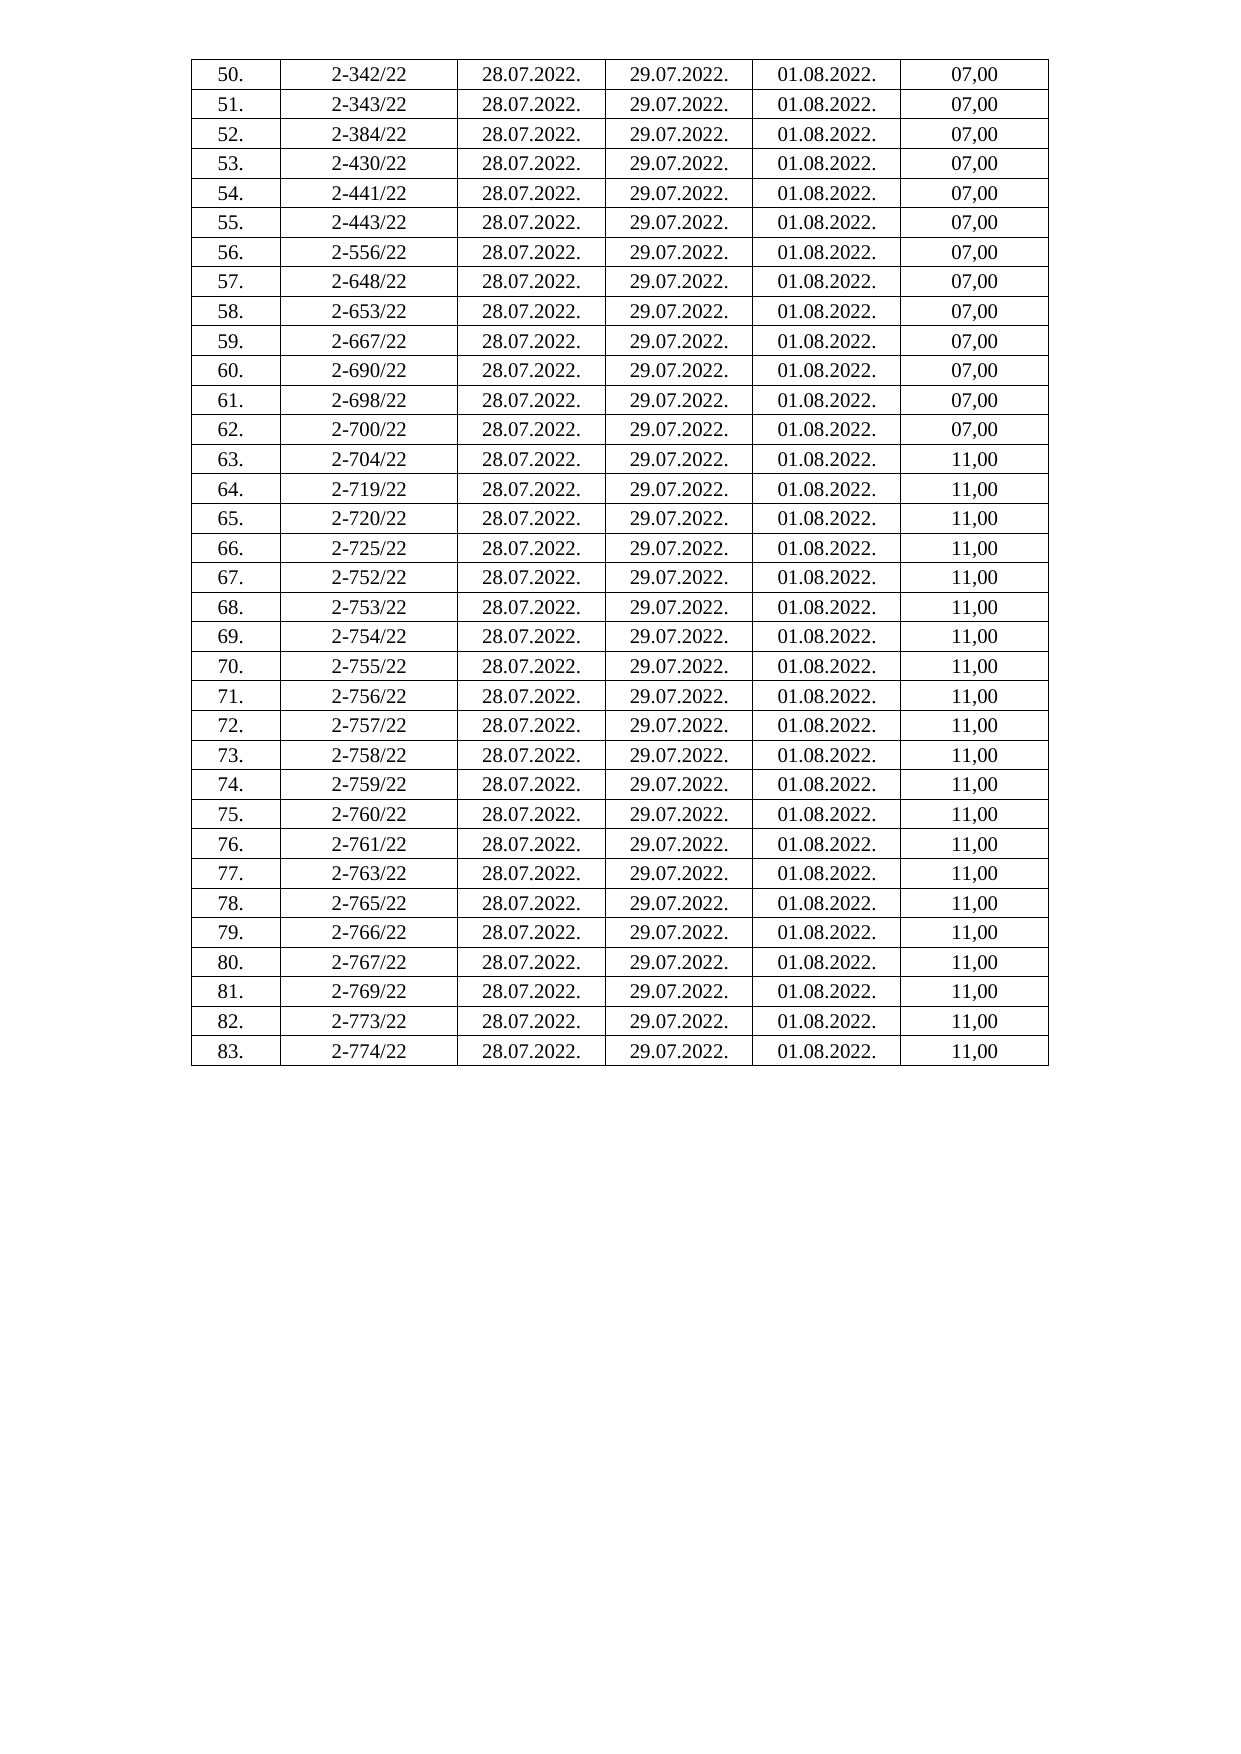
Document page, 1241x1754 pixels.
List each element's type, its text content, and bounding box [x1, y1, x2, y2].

table_cell 28.07.2022. [458, 415, 605, 444]
table_cell 01.08.2022. [753, 90, 900, 118]
table_cell 11,00 [901, 652, 1048, 680]
table_cell 29.07.2022. [606, 504, 752, 532]
table_cell 28.07.2022. [458, 681, 605, 710]
table_cell 28.07.2022. [458, 60, 605, 89]
table_cell 2-342/22 [281, 60, 457, 89]
table_cell 28.07.2022. [458, 622, 605, 651]
table_cell [192, 918, 280, 947]
table_cell 11,00 [901, 593, 1048, 621]
table_cell 2-753/22 [281, 593, 457, 621]
table_cell 28.07.2022. [458, 386, 605, 414]
table_cell 2-704/22 [281, 445, 457, 473]
table_cell 29.07.2022. [606, 948, 752, 976]
table_cell 29.07.2022. [606, 800, 752, 828]
table_cell 01.08.2022. [753, 504, 900, 532]
table_cell 01.08.2022. [753, 770, 900, 799]
table_cell 11,00 [901, 711, 1048, 739]
table_cell [192, 179, 280, 207]
table_cell 01.08.2022. [753, 593, 900, 621]
table_cell [192, 238, 280, 266]
table_cell 28.07.2022. [458, 800, 605, 828]
table_cell 01.08.2022. [753, 415, 900, 444]
table_cell 29.07.2022. [606, 474, 752, 503]
table_cell 2-754/22 [281, 622, 457, 651]
table_cell [192, 563, 280, 592]
table_cell 07,00 [901, 149, 1048, 177]
table_cell 2-698/22 [281, 386, 457, 414]
table_cell 29.07.2022. [606, 60, 752, 89]
table_cell 29.07.2022. [606, 1036, 752, 1065]
table_cell [192, 977, 280, 1006]
table_cell 01.08.2022. [753, 948, 900, 976]
table_cell 29.07.2022. [606, 977, 752, 1006]
table_cell 01.08.2022. [753, 1036, 900, 1065]
table_cell 01.08.2022. [753, 326, 900, 355]
table_cell [192, 415, 280, 444]
table_cell 07,00 [901, 208, 1048, 237]
table_cell 2-719/22 [281, 474, 457, 503]
table_cell [192, 741, 280, 769]
table_cell 01.08.2022. [753, 889, 900, 917]
table_cell 29.07.2022. [606, 297, 752, 325]
table_cell 07,00 [901, 297, 1048, 325]
table_cell 2-755/22 [281, 652, 457, 680]
table_cell 2-430/22 [281, 149, 457, 177]
table_cell 29.07.2022. [606, 119, 752, 148]
table_cell 28.07.2022. [458, 504, 605, 532]
table_cell [192, 267, 280, 296]
table_cell [192, 445, 280, 473]
table_cell [192, 474, 280, 503]
table_cell 2-773/22 [281, 1007, 457, 1035]
table_cell 29.07.2022. [606, 326, 752, 355]
table_cell 29.07.2022. [606, 563, 752, 592]
table_cell 28.07.2022. [458, 326, 605, 355]
table_cell 11,00 [901, 889, 1048, 917]
table_cell 01.08.2022. [753, 563, 900, 592]
table_cell 29.07.2022. [606, 859, 752, 887]
table_cell 11,00 [901, 563, 1048, 592]
table_cell 2-443/22 [281, 208, 457, 237]
table_cell 07,00 [901, 356, 1048, 384]
table_cell 01.08.2022. [753, 918, 900, 947]
table_cell 28.07.2022. [458, 445, 605, 473]
table_cell 2-556/22 [281, 238, 457, 266]
table_cell 01.08.2022. [753, 474, 900, 503]
table_cell 01.08.2022. [753, 859, 900, 887]
table_cell [192, 119, 280, 148]
table_cell 2-752/22 [281, 563, 457, 592]
table_cell [192, 149, 280, 177]
table_cell 01.08.2022. [753, 681, 900, 710]
table_cell 07,00 [901, 386, 1048, 414]
table_cell 28.07.2022. [458, 593, 605, 621]
table_cell 11,00 [901, 1036, 1048, 1065]
table_cell 11,00 [901, 948, 1048, 976]
table_cell [192, 652, 280, 680]
table_cell 28.07.2022. [458, 859, 605, 887]
table_cell [192, 386, 280, 414]
table_cell 01.08.2022. [753, 60, 900, 89]
table_cell 2-653/22 [281, 297, 457, 325]
table_cell [192, 622, 280, 651]
table_cell 07,00 [901, 119, 1048, 148]
table_cell 28.07.2022. [458, 238, 605, 266]
table_cell [192, 1007, 280, 1035]
table_cell [192, 297, 280, 325]
table_cell 01.08.2022. [753, 445, 900, 473]
table_cell 29.07.2022. [606, 534, 752, 562]
table_cell 28.07.2022. [458, 977, 605, 1006]
table_cell 2-761/22 [281, 829, 457, 858]
table_cell 29.07.2022. [606, 829, 752, 858]
table_cell 29.07.2022. [606, 622, 752, 651]
table_cell 2-763/22 [281, 859, 457, 887]
table_cell 01.08.2022. [753, 149, 900, 177]
table_cell 28.07.2022. [458, 741, 605, 769]
table_cell 28.07.2022. [458, 149, 605, 177]
table_cell 28.07.2022. [458, 829, 605, 858]
table_cell 29.07.2022. [606, 711, 752, 739]
table_cell 29.07.2022. [606, 238, 752, 266]
table_cell 29.07.2022. [606, 386, 752, 414]
table_cell 28.07.2022. [458, 652, 605, 680]
table_cell 01.08.2022. [753, 829, 900, 858]
table_cell 2-648/22 [281, 267, 457, 296]
table_cell 2-758/22 [281, 741, 457, 769]
table_cell 01.08.2022. [753, 267, 900, 296]
table_cell 11,00 [901, 534, 1048, 562]
table_cell 01.08.2022. [753, 356, 900, 384]
table_cell 2-667/22 [281, 326, 457, 355]
table_cell 2-756/22 [281, 681, 457, 710]
table_cell 01.08.2022. [753, 622, 900, 651]
table_cell 11,00 [901, 977, 1048, 1006]
table_cell 11,00 [901, 918, 1048, 947]
table_cell 2-757/22 [281, 711, 457, 739]
table_cell [192, 770, 280, 799]
table_cell 2-765/22 [281, 889, 457, 917]
table_cell [192, 90, 280, 118]
table_cell 2-384/22 [281, 119, 457, 148]
table_cell 29.07.2022. [606, 681, 752, 710]
table_cell 2-343/22 [281, 90, 457, 118]
table_cell 29.07.2022. [606, 356, 752, 384]
table_cell 11,00 [901, 770, 1048, 799]
table_cell 28.07.2022. [458, 1007, 605, 1035]
table_cell 01.08.2022. [753, 977, 900, 1006]
table_cell 29.07.2022. [606, 770, 752, 799]
table_cell 28.07.2022. [458, 90, 605, 118]
table_cell 28.07.2022. [458, 208, 605, 237]
table_cell [192, 504, 280, 532]
table_cell 28.07.2022. [458, 267, 605, 296]
table_cell 28.07.2022. [458, 356, 605, 384]
table_cell [192, 356, 280, 384]
table_cell 29.07.2022. [606, 415, 752, 444]
table_cell 07,00 [901, 60, 1048, 89]
table_cell 28.07.2022. [458, 711, 605, 739]
table_cell [192, 859, 280, 887]
table_cell 01.08.2022. [753, 179, 900, 207]
table_cell 28.07.2022. [458, 918, 605, 947]
table_cell 07,00 [901, 179, 1048, 207]
table_cell 28.07.2022. [458, 179, 605, 207]
table_cell 2-759/22 [281, 770, 457, 799]
table_cell 2-700/22 [281, 415, 457, 444]
table_cell 07,00 [901, 267, 1048, 296]
table_cell 2-441/22 [281, 179, 457, 207]
table_cell 07,00 [901, 326, 1048, 355]
table_cell 07,00 [901, 90, 1048, 118]
table_cell [192, 326, 280, 355]
table_cell 07,00 [901, 415, 1048, 444]
table_cell [192, 889, 280, 917]
table_cell [192, 60, 280, 89]
table_cell 28.07.2022. [458, 770, 605, 799]
table_cell 01.08.2022. [753, 297, 900, 325]
table_cell 29.07.2022. [606, 652, 752, 680]
table_cell 28.07.2022. [458, 563, 605, 592]
table_cell 29.07.2022. [606, 179, 752, 207]
table_cell 29.07.2022. [606, 445, 752, 473]
table_cell 28.07.2022. [458, 1036, 605, 1065]
table_cell 11,00 [901, 829, 1048, 858]
table_cell [192, 800, 280, 828]
table_cell 29.07.2022. [606, 149, 752, 177]
table_cell 29.07.2022. [606, 889, 752, 917]
table_cell 28.07.2022. [458, 948, 605, 976]
table_cell 29.07.2022. [606, 593, 752, 621]
table_cell 2-767/22 [281, 948, 457, 976]
table_cell 11,00 [901, 504, 1048, 532]
table_cell 2-690/22 [281, 356, 457, 384]
table_cell 29.07.2022. [606, 741, 752, 769]
table_cell [192, 1036, 280, 1065]
table_cell 01.08.2022. [753, 741, 900, 769]
table_cell 01.08.2022. [753, 119, 900, 148]
table_cell 2-766/22 [281, 918, 457, 947]
table_cell [192, 208, 280, 237]
table_cell 2-725/22 [281, 534, 457, 562]
table_cell 01.08.2022. [753, 386, 900, 414]
table_cell 28.07.2022. [458, 119, 605, 148]
table_cell 28.07.2022. [458, 474, 605, 503]
table_cell 01.08.2022. [753, 711, 900, 739]
table_cell 29.07.2022. [606, 90, 752, 118]
table_cell [192, 711, 280, 739]
table_cell 28.07.2022. [458, 889, 605, 917]
table_cell 2-760/22 [281, 800, 457, 828]
table_cell [192, 593, 280, 621]
table_cell 01.08.2022. [753, 800, 900, 828]
table_cell [192, 534, 280, 562]
table_cell 11,00 [901, 741, 1048, 769]
table_cell 2-720/22 [281, 504, 457, 532]
table_cell 29.07.2022. [606, 267, 752, 296]
table_cell [192, 948, 280, 976]
table_cell 11,00 [901, 1007, 1048, 1035]
table_cell 28.07.2022. [458, 534, 605, 562]
table_cell 11,00 [901, 859, 1048, 887]
table_cell [192, 681, 280, 710]
table_cell 2-774/22 [281, 1036, 457, 1065]
table_cell 07,00 [901, 238, 1048, 266]
table_cell 11,00 [901, 681, 1048, 710]
table_cell 29.07.2022. [606, 1007, 752, 1035]
table_cell 01.08.2022. [753, 534, 900, 562]
table_cell 11,00 [901, 474, 1048, 503]
table_cell 01.08.2022. [753, 1007, 900, 1035]
table_cell 29.07.2022. [606, 918, 752, 947]
table_cell 01.08.2022. [753, 652, 900, 680]
table_cell 11,00 [901, 622, 1048, 651]
table_cell 11,00 [901, 445, 1048, 473]
table_cell 11,00 [901, 800, 1048, 828]
table_cell 2-769/22 [281, 977, 457, 1006]
table_cell 28.07.2022. [458, 297, 605, 325]
table_cell 01.08.2022. [753, 208, 900, 237]
table_cell 29.07.2022. [606, 208, 752, 237]
table_cell [192, 829, 280, 858]
table_cell 01.08.2022. [753, 238, 900, 266]
